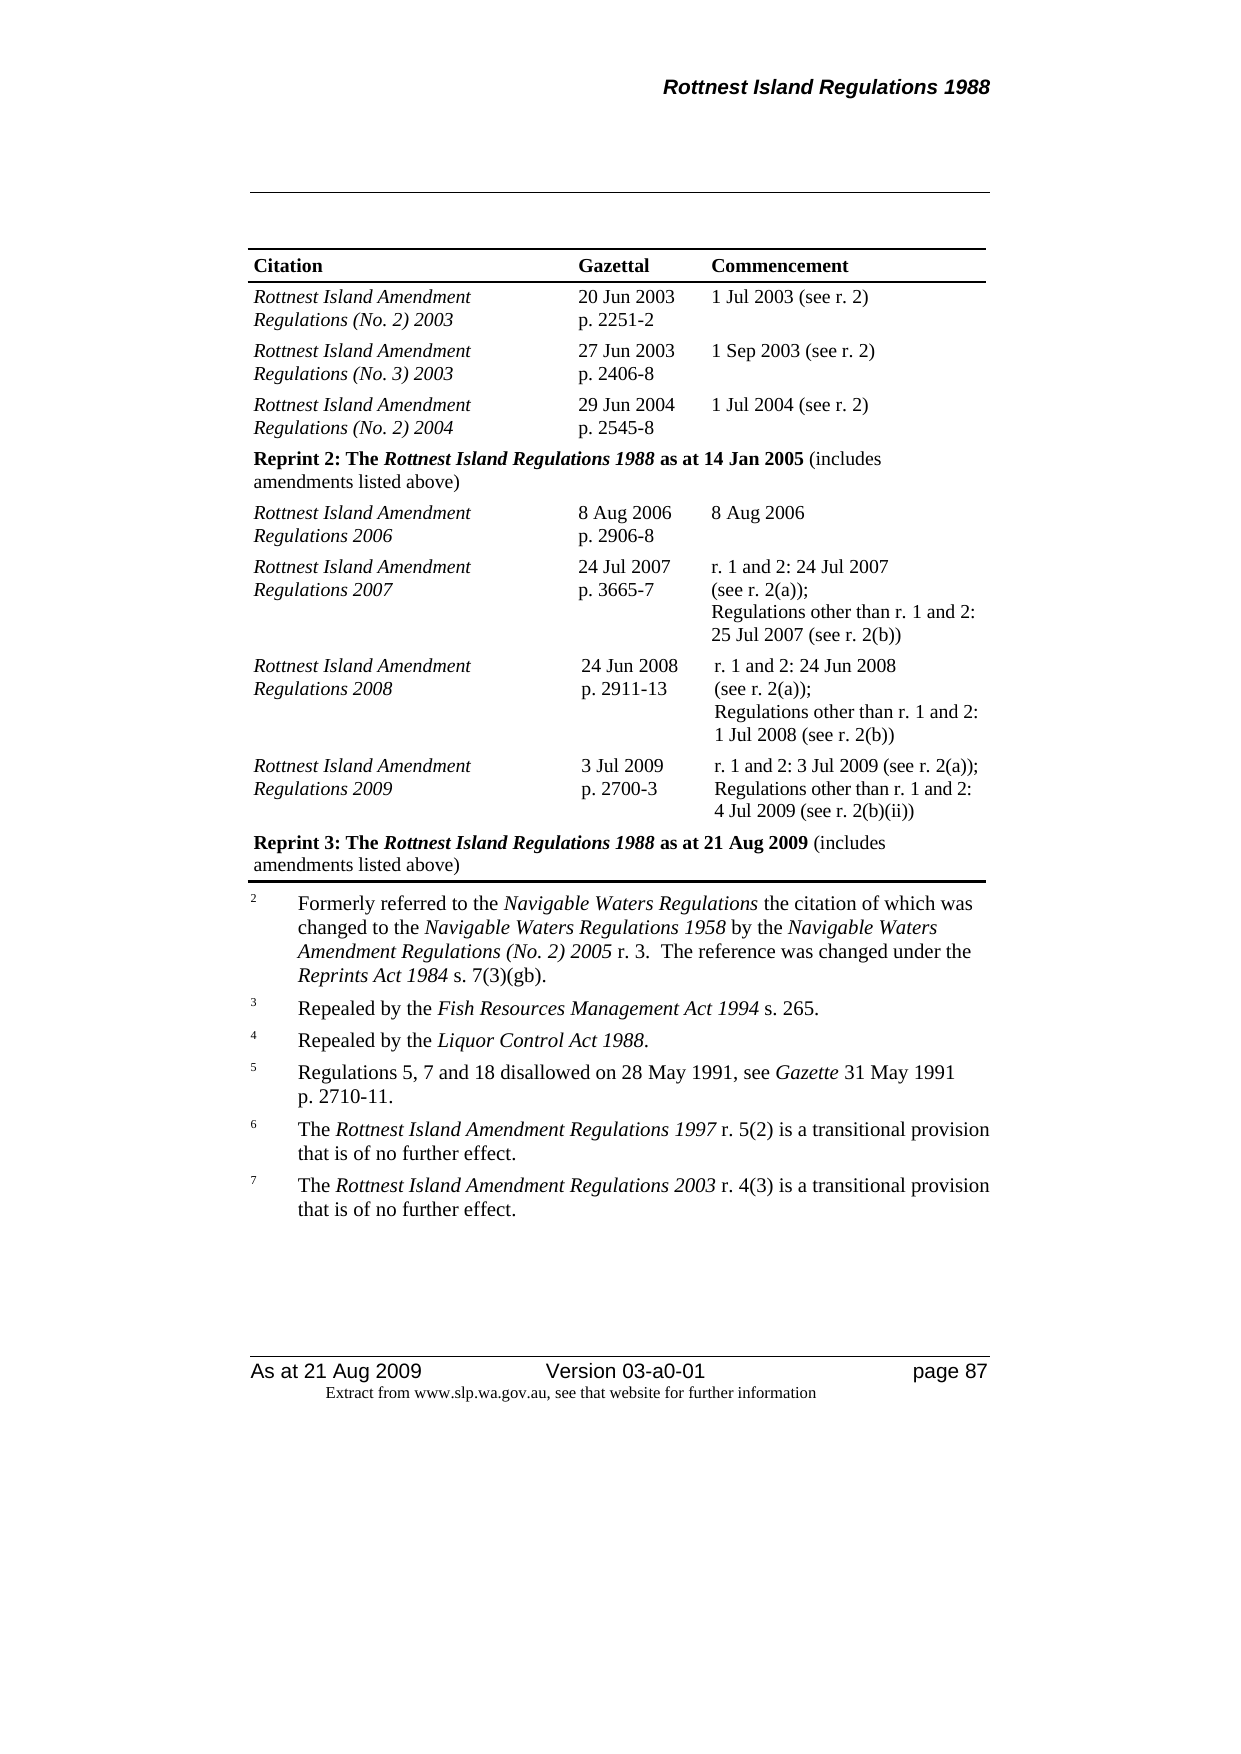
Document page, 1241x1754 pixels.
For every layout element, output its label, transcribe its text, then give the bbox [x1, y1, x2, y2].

table_cell Rottnest Island Amendment Regulations (No. 2) 2004 [248, 389, 572, 443]
table_cell 1 Jul 2004 (see r. 2) [705, 389, 986, 443]
table_cell Rottnest Island Amendment Regulations (No. 2) 2003 [248, 283, 572, 335]
table_cell 3 Jul 2009 p. 2700-3 [575, 750, 708, 826]
text 3 Repealed by the Fish Resources Management Act 1994 s. 265. [250, 995, 990, 1019]
table_cell 8 Aug 2006 p. 2906-8 [572, 497, 705, 551]
table_header Citation [248, 250, 572, 281]
text 5 Regulations 5, 7 and 18 disallowed on 28 May 1991, see Gazette 31 May 1991 p. 2710-11. [250, 1060, 990, 1108]
table_cell 24 Jul 2007 p. 3665-7 [572, 551, 705, 650]
table_header Commencement [705, 250, 986, 281]
table_cell r. 1 and 2: 24 Jun 2008 (see r. 2(a)); Regulations other than r. 1 and 2: 1 Jul 2008 (see r. 2(b)) [708, 650, 989, 750]
table_cell r. 1 and 2: 24 Jul 2007 (see r. 2(a)); Regulations other than r. 1 and 2: 25 Jul 2007 (see r. 2(b)) [705, 551, 986, 650]
text 7 The Rottnest Island Amendment Regulations 2003 r. 4(3) is a transitional provision that is of no further effect. [250, 1173, 990, 1221]
text 6 The Rottnest Island Amendment Regulations 1997 r. 5(2) is a transitional provision that is of no further effect. [250, 1117, 990, 1165]
table_cell 1 Sep 2003 (see r. 2) [705, 335, 986, 389]
table_cell Rottnest Island Amendment Regulations 2007 [248, 551, 572, 650]
table_cell 8 Aug 2006 [705, 497, 986, 551]
table_cell Reprint 3: The Rottnest Island Regulations 1988 as at 21 Aug 2009 (includes amendments listed above) [248, 826, 986, 880]
table_cell r. 1 and 2: 3 Jul 2009 (see r. 2(a)); Regulations other than r. 1 and 2: 4 Jul 2009 (see r. 2(b)(ii)) [708, 750, 989, 826]
table_cell Rottnest Island Amendment Regulations 2008 [248, 650, 575, 750]
table_cell 29 Jun 2004 p. 2545-8 [572, 389, 705, 443]
table_cell Reprint 2: The Rottnest Island Regulations 1988 as at 14 Jan 2005 (includes amendments listed above) [248, 443, 986, 497]
table_cell Rottnest Island Amendment Regulations 2009 [248, 750, 575, 826]
table_header Gazettal [572, 250, 705, 281]
table_cell 24 Jun 2008 p. 2911-13 [575, 650, 708, 750]
text 2 Formerly referred to the Navigable Waters Regulations the citation of which was changed to the Navigable Waters Regulations 1958 by the Navigable Waters Amendment Regulations (No. 2) 2005 r. 3. The reference was changed under the Reprints Act 1984 s. 7(3)(gb). [250, 891, 990, 987]
table_cell Rottnest Island Amendment Regulations (No. 3) 2003 [248, 335, 572, 389]
table_cell 1 Jul 2003 (see r. 2) [705, 283, 986, 335]
table_cell 27 Jun 2003 p. 2406-8 [572, 335, 705, 389]
table_cell Rottnest Island Amendment Regulations 2006 [248, 497, 572, 551]
text 4 Repealed by the Liquor Control Act 1988. [250, 1028, 990, 1052]
table_cell 20 Jun 2003 p. 2251-2 [572, 283, 705, 335]
